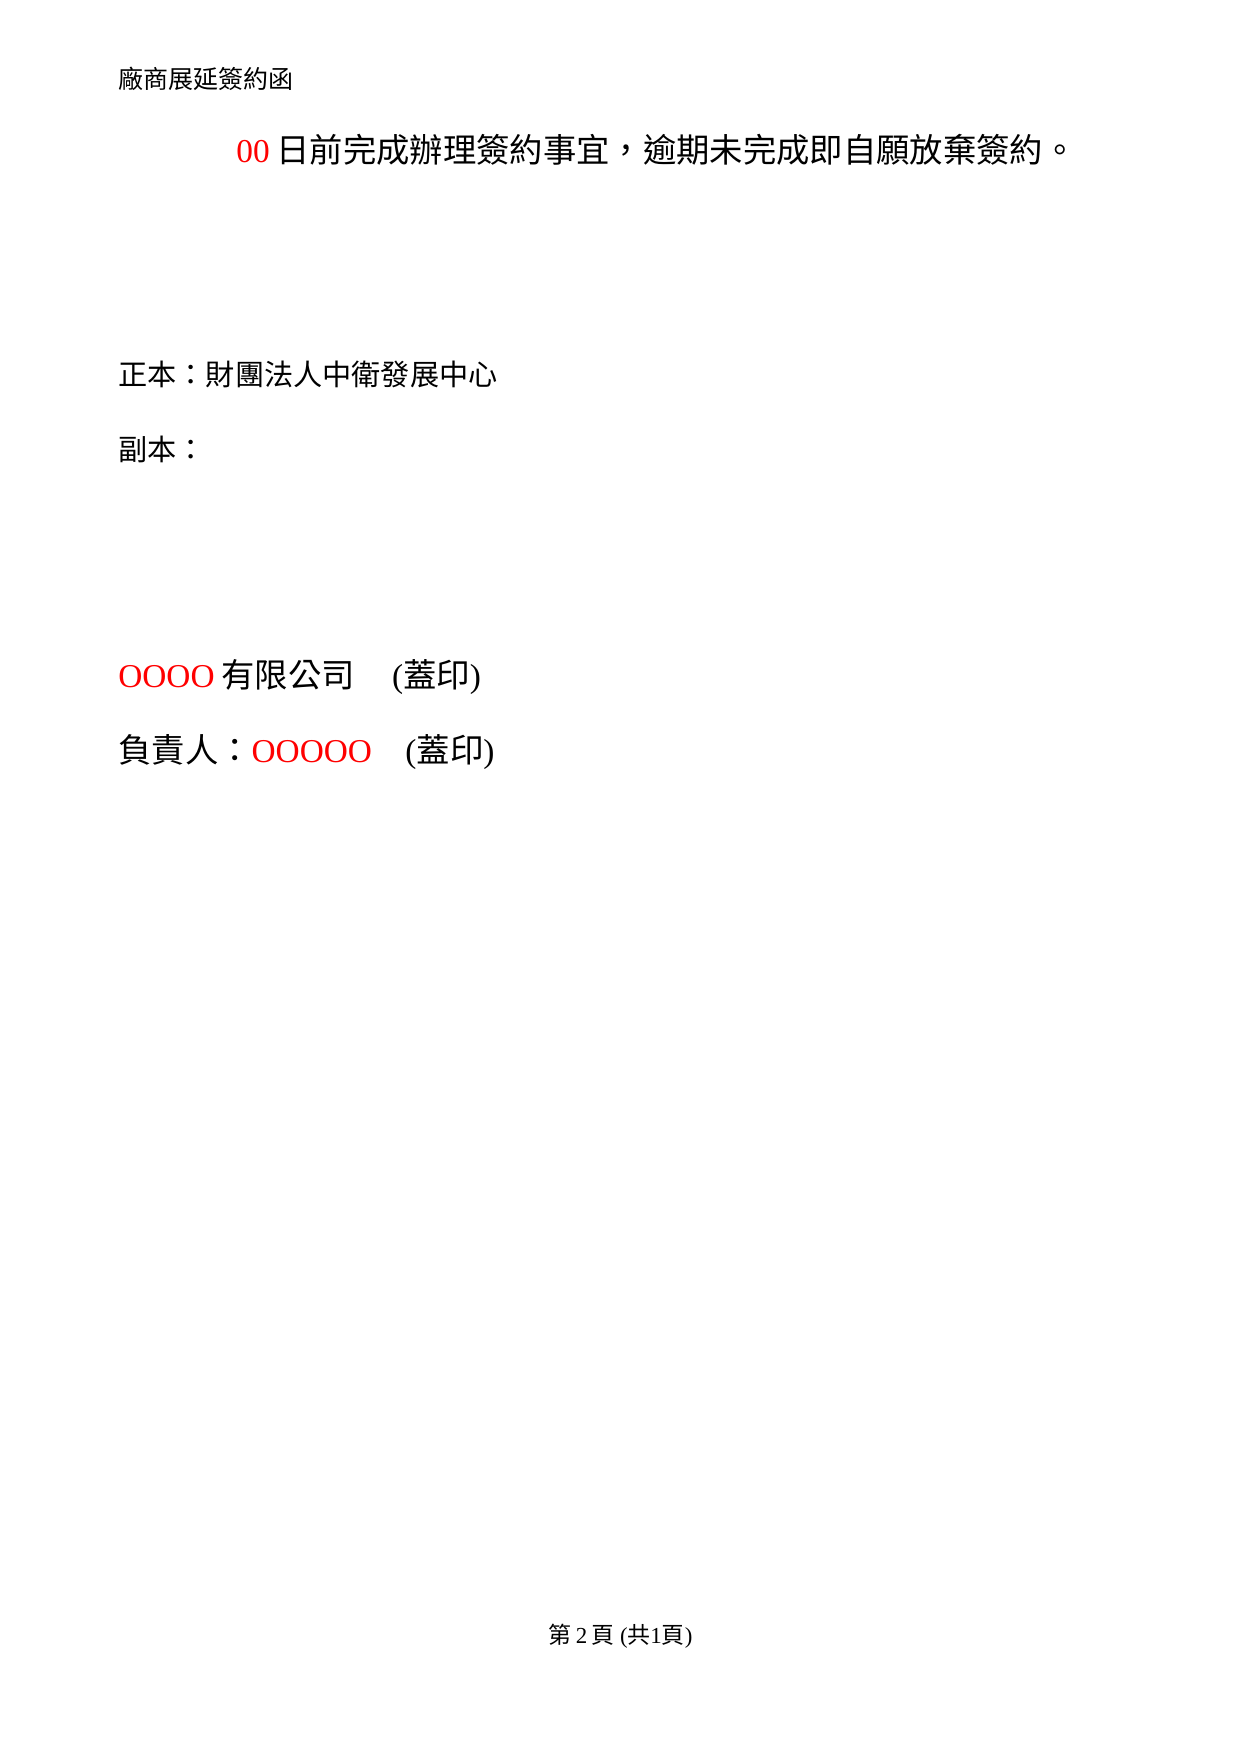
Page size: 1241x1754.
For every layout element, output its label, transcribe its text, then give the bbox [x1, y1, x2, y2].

text 副本： [118, 410, 1122, 485]
text OOOO有限公司 (蓋印) [118, 635, 1122, 710]
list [162, 110, 1122, 185]
text 正本：財團法人中衛發展中心 [118, 335, 1122, 410]
text 負責人：OOOOO (蓋印) [118, 710, 1122, 785]
